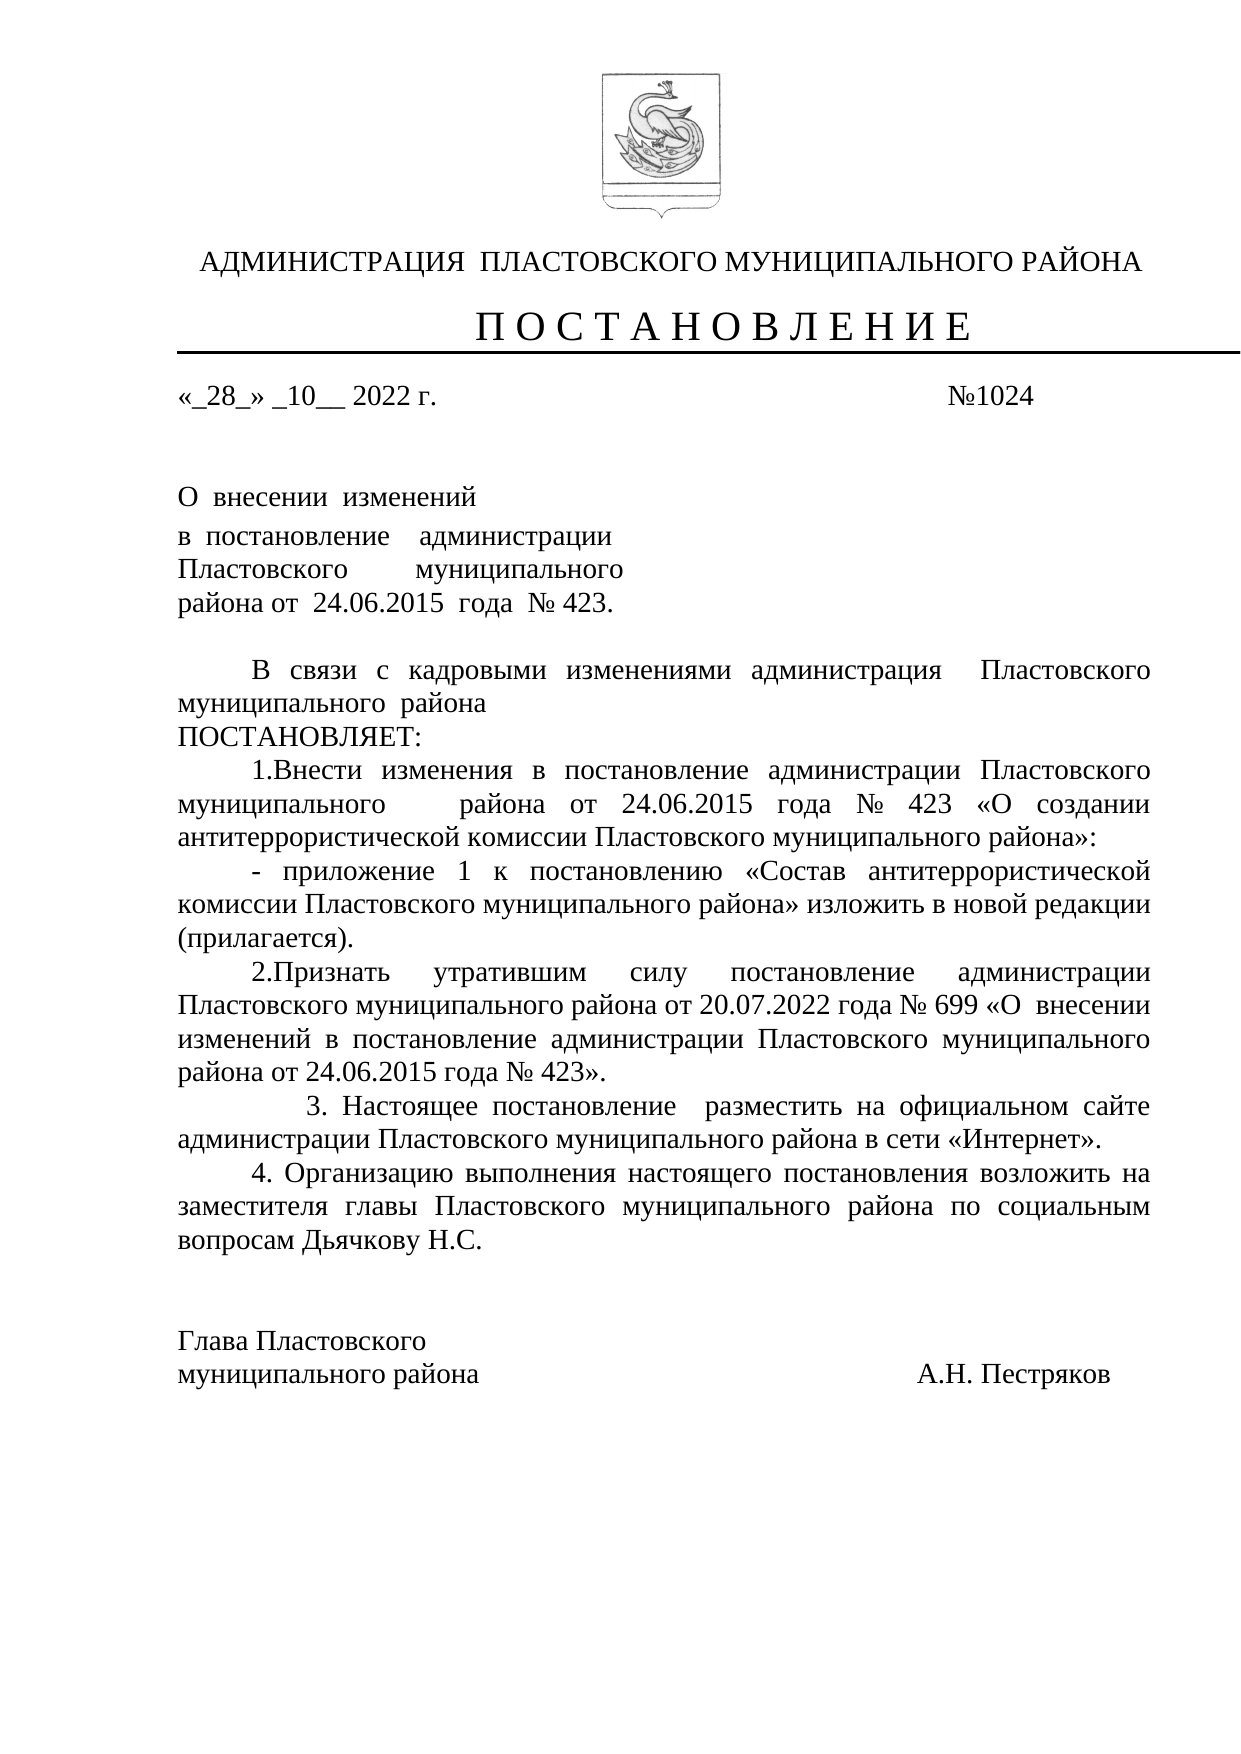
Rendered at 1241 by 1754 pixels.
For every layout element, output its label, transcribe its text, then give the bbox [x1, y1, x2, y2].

text муниципального района А.Н. Пестряков [177, 1356, 1152, 1390]
table_header О внесении изменений в постановление администрации Пластовского муниципального района от 24.06.2015 года № 423. [166, 479, 635, 618]
text ПОСТАНОВЛЯЕТ: [177, 719, 1152, 752]
text В связи с кадровыми изменениями администрация Пластовского муниципального района [177, 652, 1152, 719]
text П О С Т А Н О В Л Е Н И Е [177, 301, 1240, 351]
text АДМИНИСТРАЦИЯ ПЛАСТОВСКОГО МУНИЦИПАЛЬНОГО РАЙОНА [177, 244, 1165, 277]
text 2.Признать утратившим силу постановление администрации Пластовского муниципального района от 20.07.2022 года № 699 «О внесении изменений в постановление администрации Пластовского муниципального района от 24.06.2015 года № 423». [177, 954, 1152, 1088]
text 4. Организацию выполнения настоящего постановления возложить на заместителя главы Пластовского муниципального района по социальным вопросам Дьячкову Н.С. [177, 1155, 1152, 1256]
text 1.Внести изменения в постановление администрации Пластовского муниципального района от 24.06.2015 года № 423 «О создании антитеррористической комиссии Пластовского муниципального района»: [177, 752, 1152, 853]
text 3. Настоящее постановление разместить на официальном сайте администрации Пластовского муниципального района в сети «Интернет». [177, 1088, 1152, 1155]
text «_28_» _10__ 2022 г. №1024 [177, 378, 1152, 412]
list - приложение 1 к постановлению «Состав антитеррористической комиссии Пластовского муниципального района» изложить в новой редакции (прилагается). [177, 853, 1152, 954]
text Глава Пластовского [177, 1323, 1152, 1356]
picture [601, 73, 727, 220]
